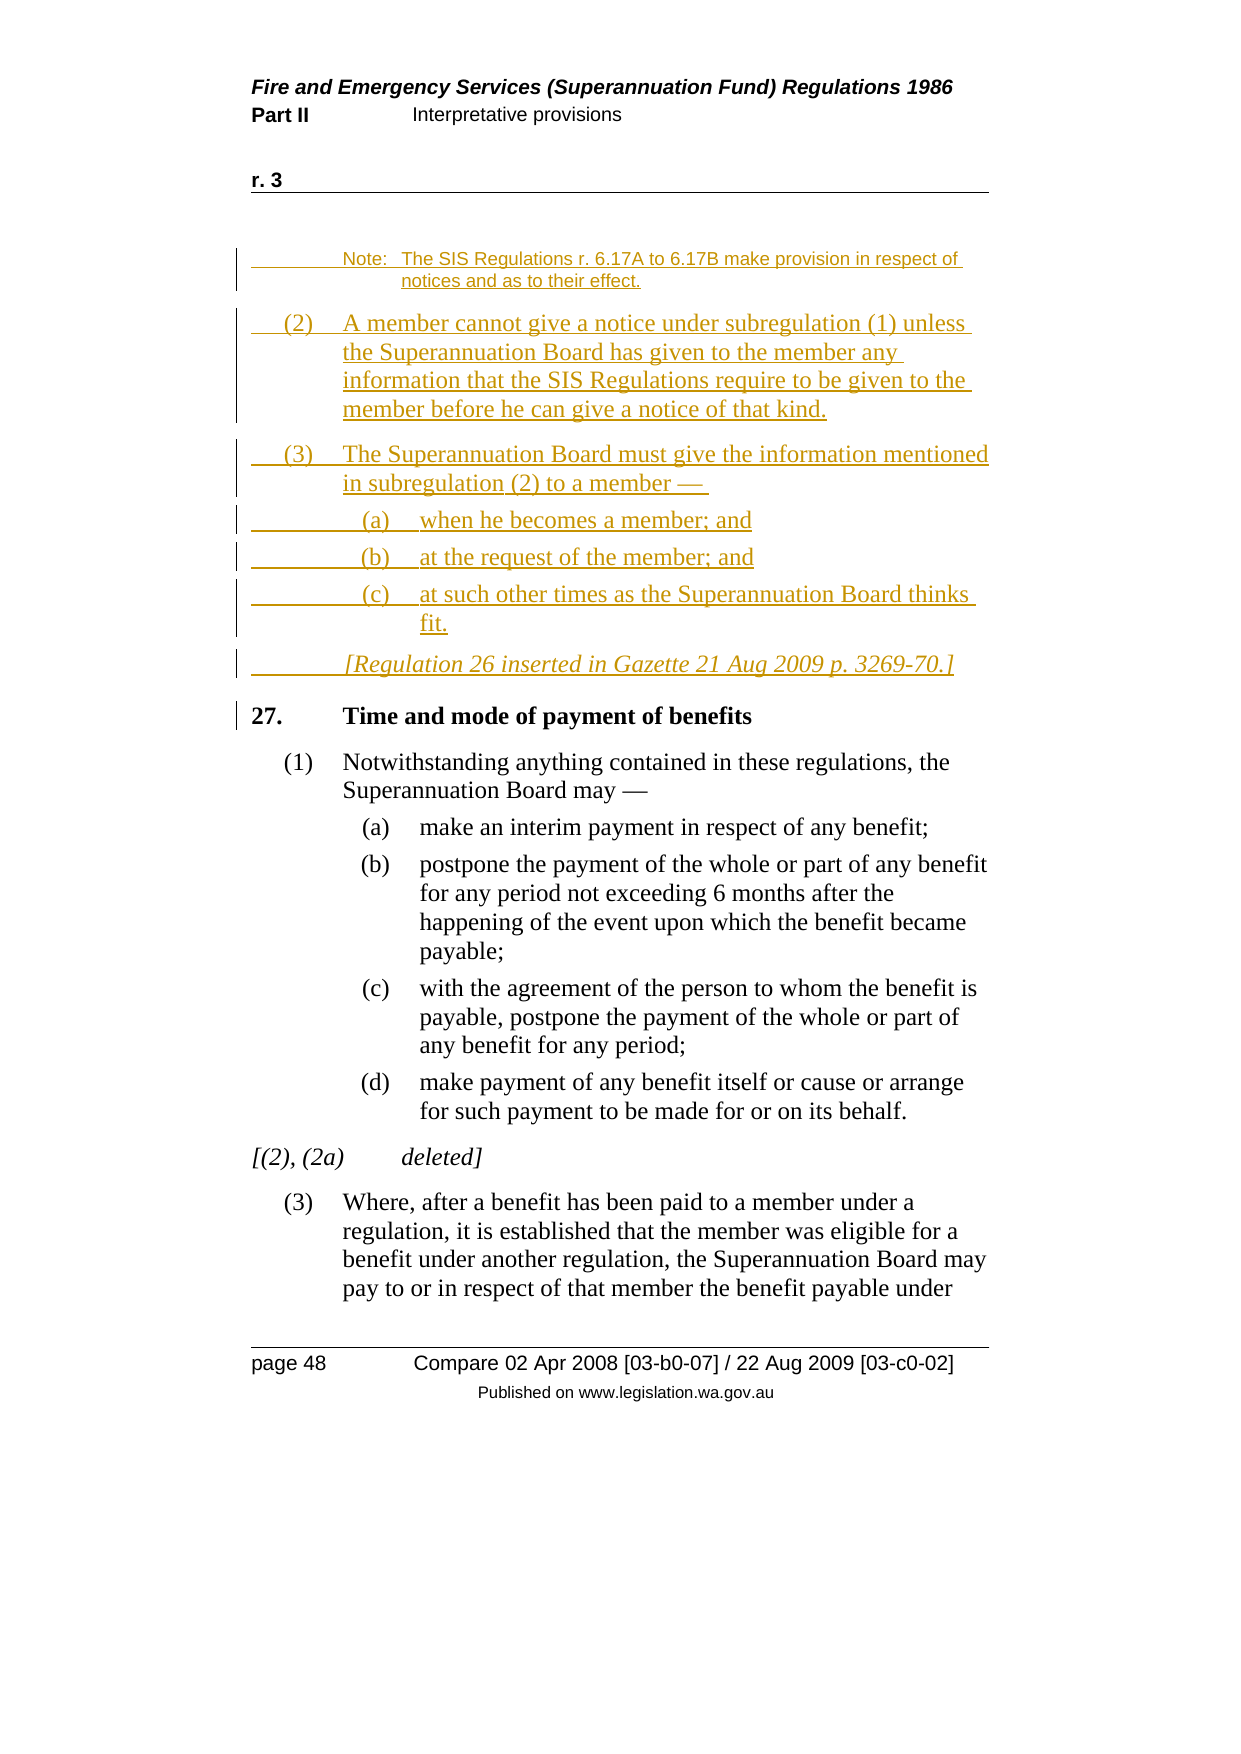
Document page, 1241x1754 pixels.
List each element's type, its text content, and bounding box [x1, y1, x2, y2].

text (b) postpone the payment of the whole or part of any benefit for any period not exceeding 6 months after the happening of the event upon which the benefit became payable; [251, 849, 989, 964]
text (a) make an interim payment in respect of any benefit; [251, 812, 989, 841]
text (c) with the agreement of the person to whom the benefit is payable, postpone the payment of the whole or part of any benefit for any period; [251, 973, 989, 1059]
text (1) Notwithstanding anything contained in these regulations, the Superannuation Board may — [251, 747, 989, 804]
text (d) make payment of any benefit itself or cause or arrange for such payment to be made for or on its behalf. [251, 1067, 989, 1125]
subtitle 27. Time and mode of payment of benefits [251, 701, 989, 730]
text [(2), (2a) deleted] [251, 1142, 989, 1170]
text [251, 1187, 989, 1302]
